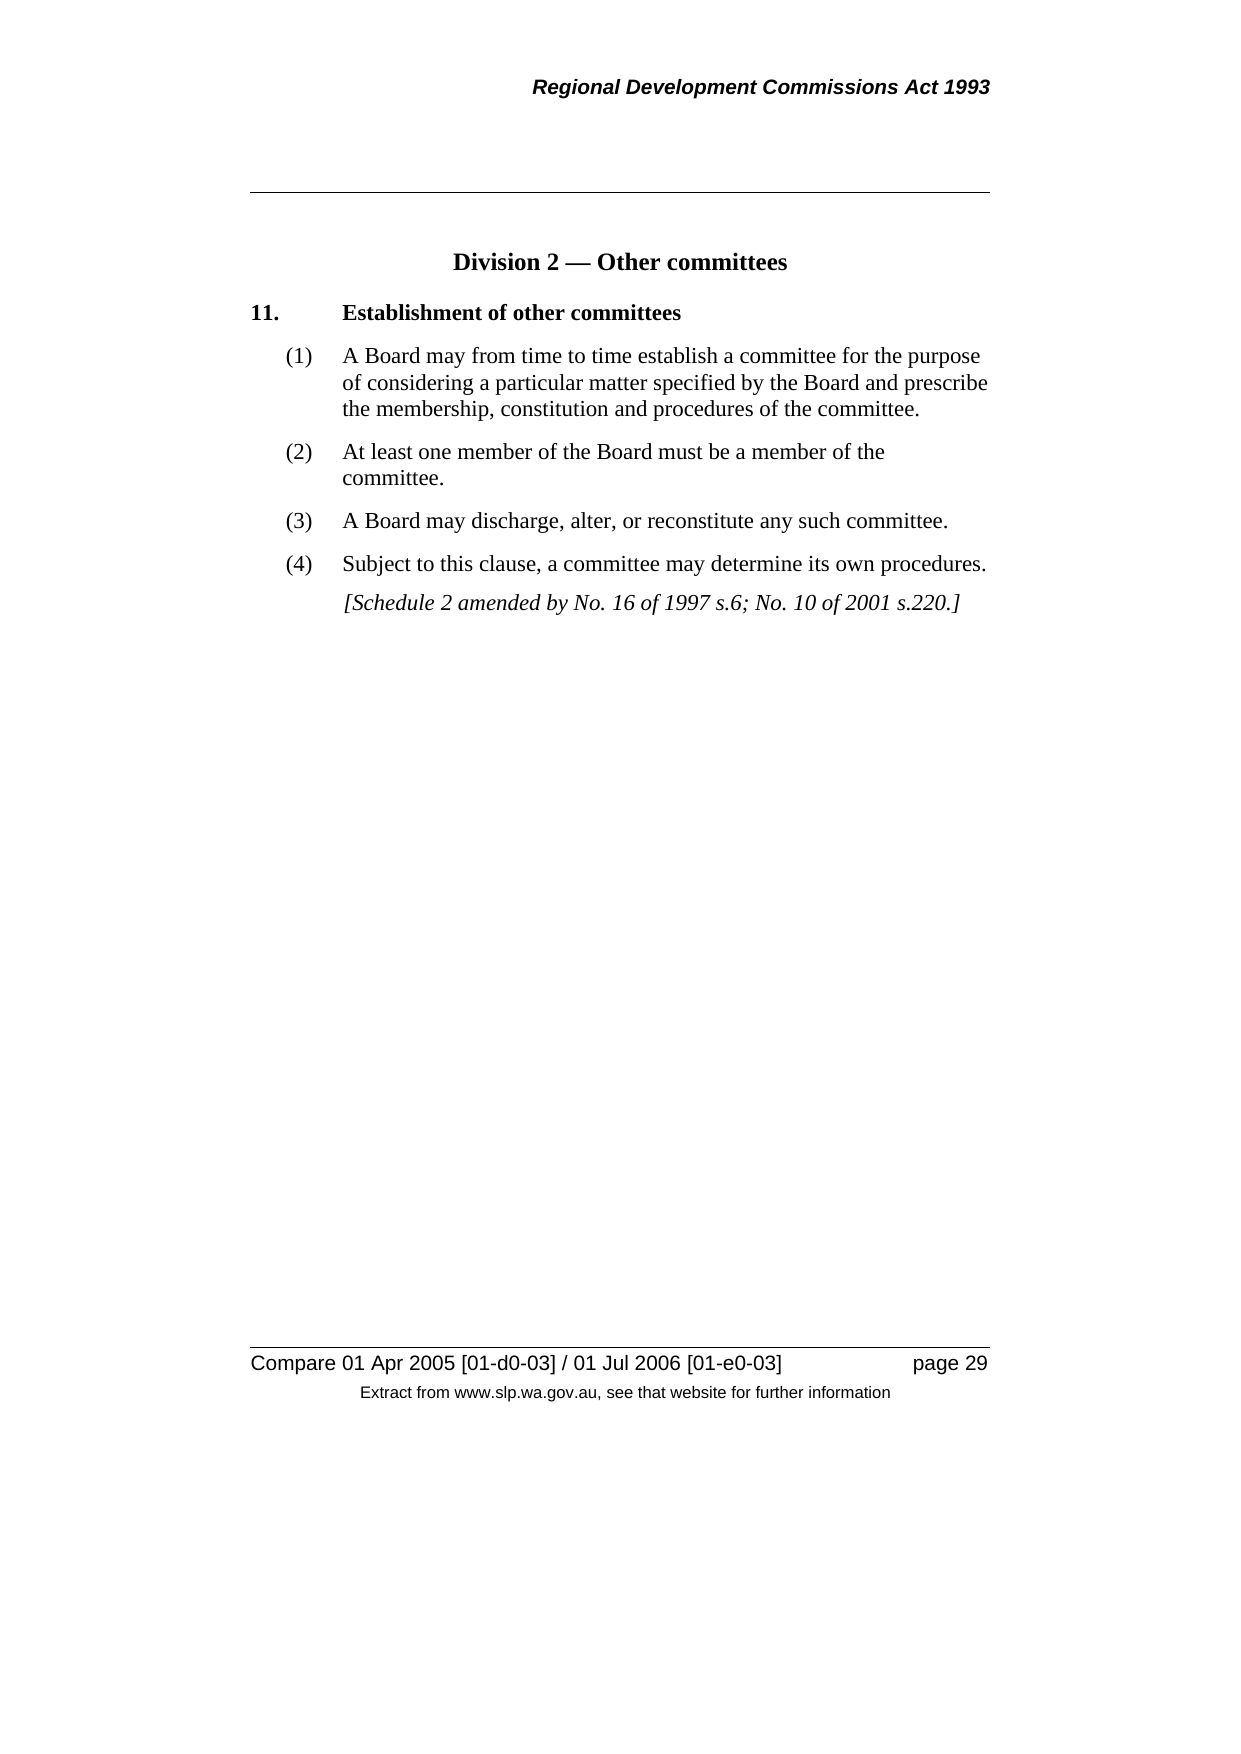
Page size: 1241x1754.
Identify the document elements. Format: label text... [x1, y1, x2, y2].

subtitle 11. Establishment of other committees [250, 299, 990, 326]
text [Schedule 2 amended by No. 16 of 1997 s.6; No. 10 of 2001 s.220.] [250, 589, 990, 616]
text (2) At least one member of the Board must be a member of the committee. [250, 438, 990, 491]
text (3) A Board may discharge, alter, or reconstitute any such committee. [250, 507, 990, 534]
text (4) Subject to this clause, a committee may determine its own procedures. [250, 550, 990, 577]
text (1) A Board may from time to time establish a committee for the purpose of considering a particular matter specified by the Board and prescribe the membership, constitution and procedures of the committee. [250, 342, 990, 421]
subtitle Division 2 — Other committees [250, 247, 990, 276]
